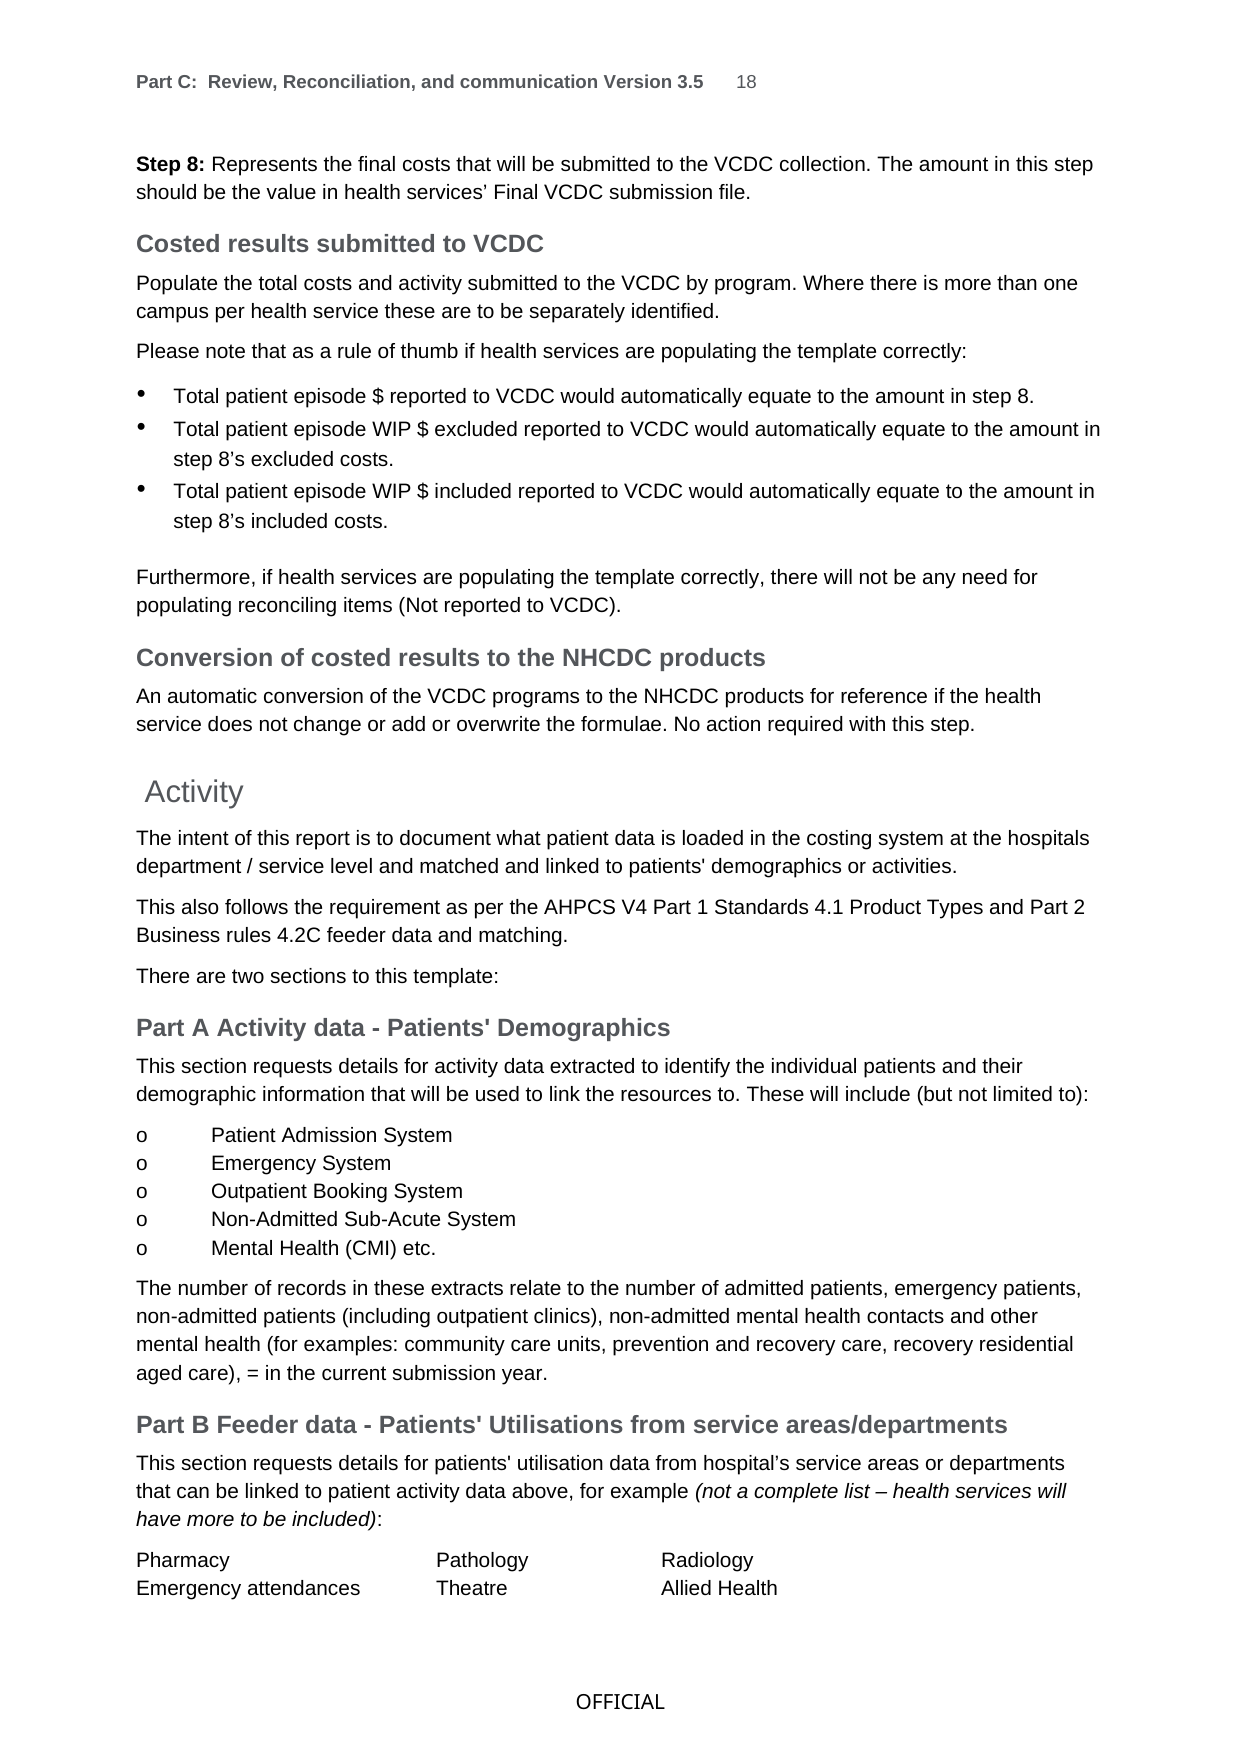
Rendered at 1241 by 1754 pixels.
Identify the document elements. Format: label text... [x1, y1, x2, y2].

list Total patient episode WIP $ included reported to VCDC would automatically equate to the amount in step 8’s included costs. [136, 471, 1104, 533]
text The intent of this report is to document what patient data is loaded in the costing system at the hospitals department / service level and matched and linked to patients' demographics or activities. [136, 822, 1104, 878]
text Please note that as a rule of thumb if health services are populating the template correctly: [136, 335, 1104, 363]
subtitle Part A Activity data - Patients' Demographics [136, 1012, 1104, 1042]
text The number of records in these extracts relate to the number of admitted patients, emergency patients, non-admitted patients (including outpatient clinics), non-admitted mental health contacts and other mental health (for examples: community care units, prevention and recovery care, recovery residential aged care), = in the current submission year. [136, 1272, 1104, 1384]
text Furthermore, if health services are populating the template correctly, there will not be any need for populating reconciling items (Not reported to VCDC). [136, 561, 1104, 617]
text This section requests details for patients' utilisation data from hospital’s service areas or departments that can be linked to patient activity data above, for example (not a complete list – health services will have more to be included): [136, 1447, 1104, 1531]
text o Mental Health (CMI) etc. [136, 1231, 1104, 1259]
text o Emergency System [136, 1147, 1104, 1175]
list Total patient episode $ reported to VCDC would automatically equate to the amount in step 8. [136, 376, 1104, 409]
subtitle Part B Feeder data - Patients' Utilisations from service areas/departments [136, 1409, 1104, 1438]
text This section requests details for activity data extracted to identify the individual patients and their demographic information that will be used to link the resources to. These will include (but not limited to): [136, 1050, 1104, 1106]
subtitle Costed results submitted to VCDC [136, 229, 1104, 258]
text Pharmacy Pathology Radiology [136, 1544, 1104, 1572]
subtitle Conversion of costed results to the NHCDC products [136, 642, 1104, 671]
text o Outpatient Booking System [136, 1175, 1104, 1203]
text There are two sections to this template: [136, 959, 1104, 987]
list Total patient episode WIP $ excluded reported to VCDC would automatically equate to the amount in step 8’s excluded costs. [136, 409, 1104, 471]
text Emergency attendances Theatre Allied Health [136, 1572, 1104, 1600]
text Populate the total costs and activity submitted to the VCDC by program. Where there is more than one campus per health service these are to be separately identified. [136, 266, 1104, 323]
subtitle Activity [136, 773, 1104, 809]
text This also follows the requirement as per the AHPCS V4 Part 1 Standards 4.1 Product Types and Part 2 Business rules 4.2C feeder data and matching. [136, 891, 1104, 947]
text Step 8: Represents the final costs that will be submitted to the VCDC collection. The amount in this step should be the value in health services’ Final VCDC submission file. [136, 148, 1104, 204]
text o Non-Admitted Sub-Acute System [136, 1203, 1104, 1231]
text o Patient Admission System [136, 1119, 1104, 1147]
text An automatic conversion of the VCDC programs to the NHCDC products for reference if the health service does not change or add or overwrite the formulae. No action required with this step. [136, 679, 1104, 736]
